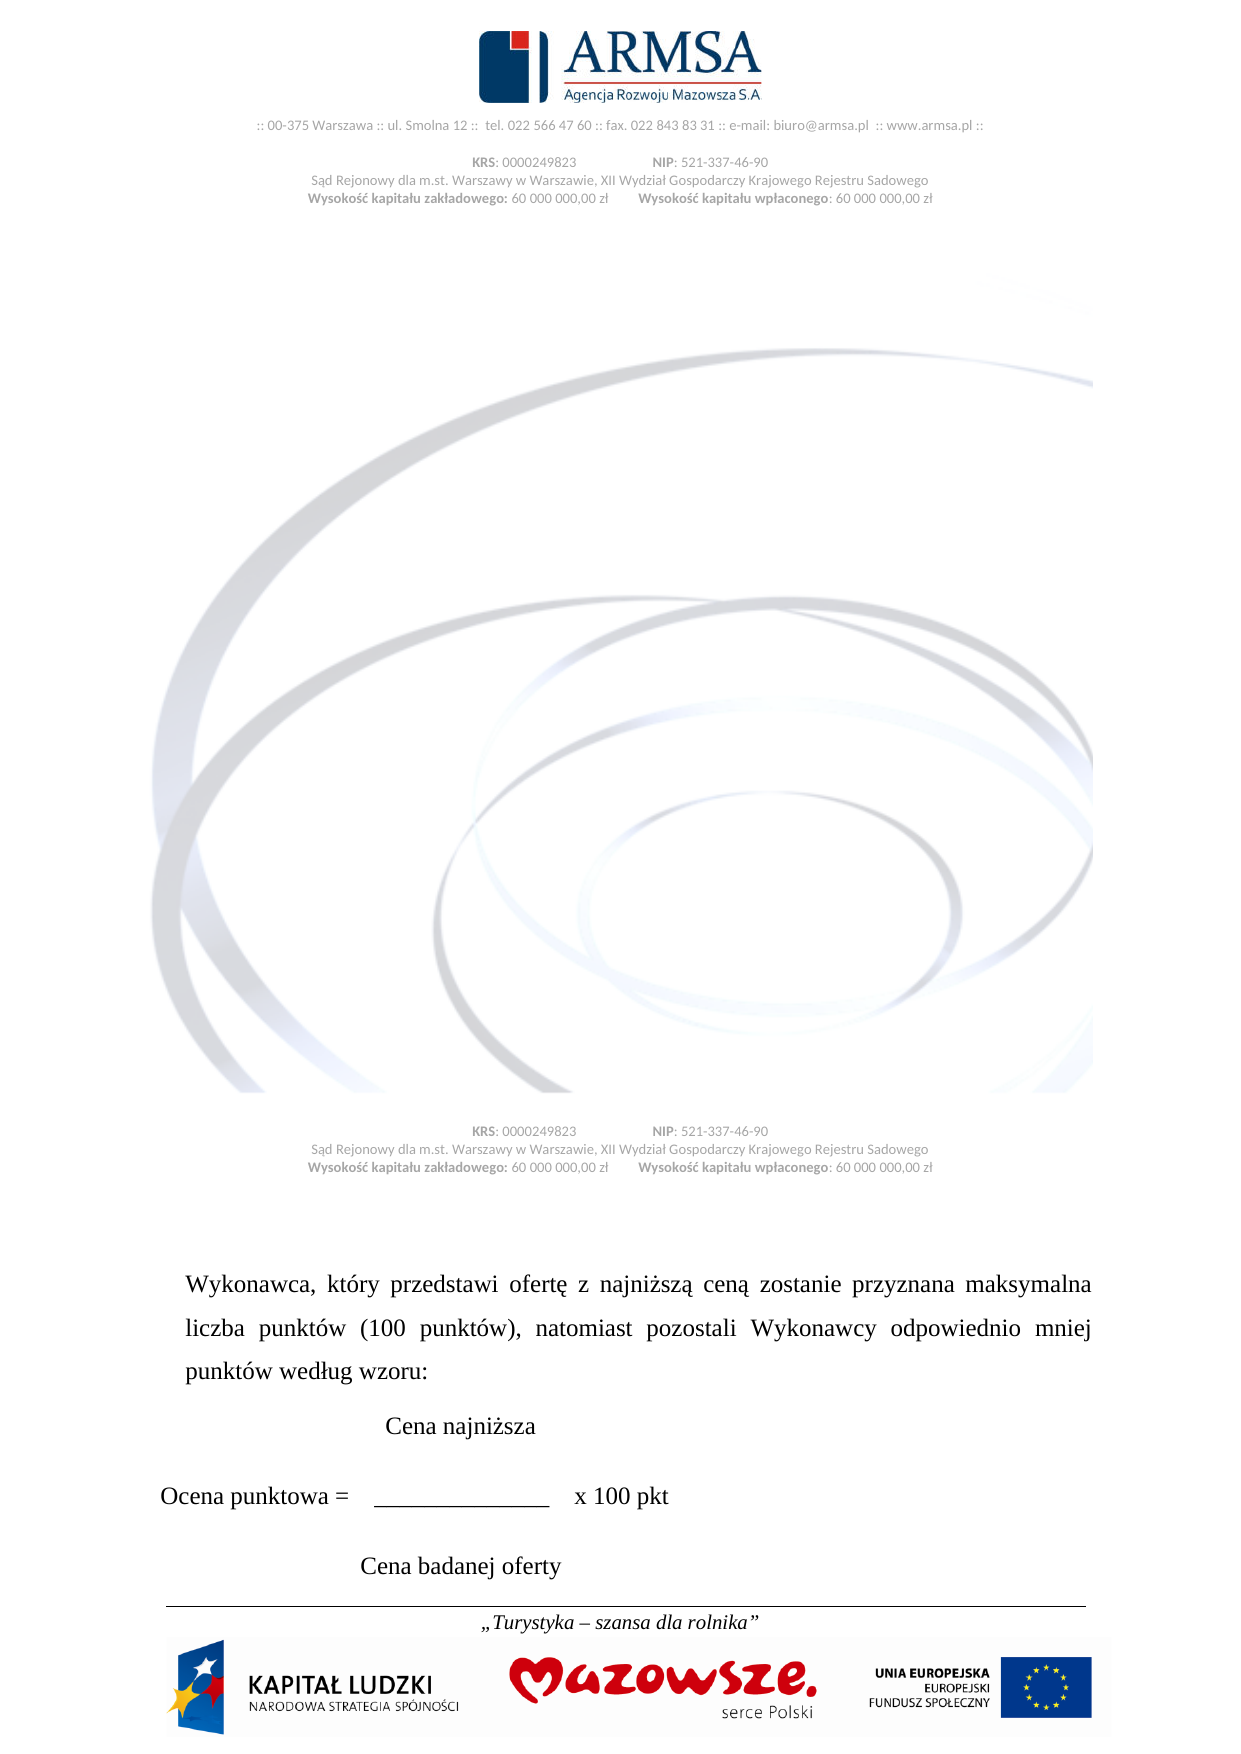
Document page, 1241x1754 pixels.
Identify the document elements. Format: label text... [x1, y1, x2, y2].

picture [166, 1637, 1112, 1737]
text Wykonawca, który przedstawi ofertę z najniższą ceną zostanie przyznana maksymalna liczba punktów (100 punktów), natomiast pozostali Wykonawcy odpowiednio mniej punktów według wzoru: [185, 1269, 1092, 1384]
text Ocena punktowa = ______________ x 100 pkt [148, 1481, 1092, 1510]
text Cena najniższa [148, 1411, 1092, 1440]
picture [479, 31, 762, 103]
text Cena badanej oferty [148, 1551, 1092, 1580]
